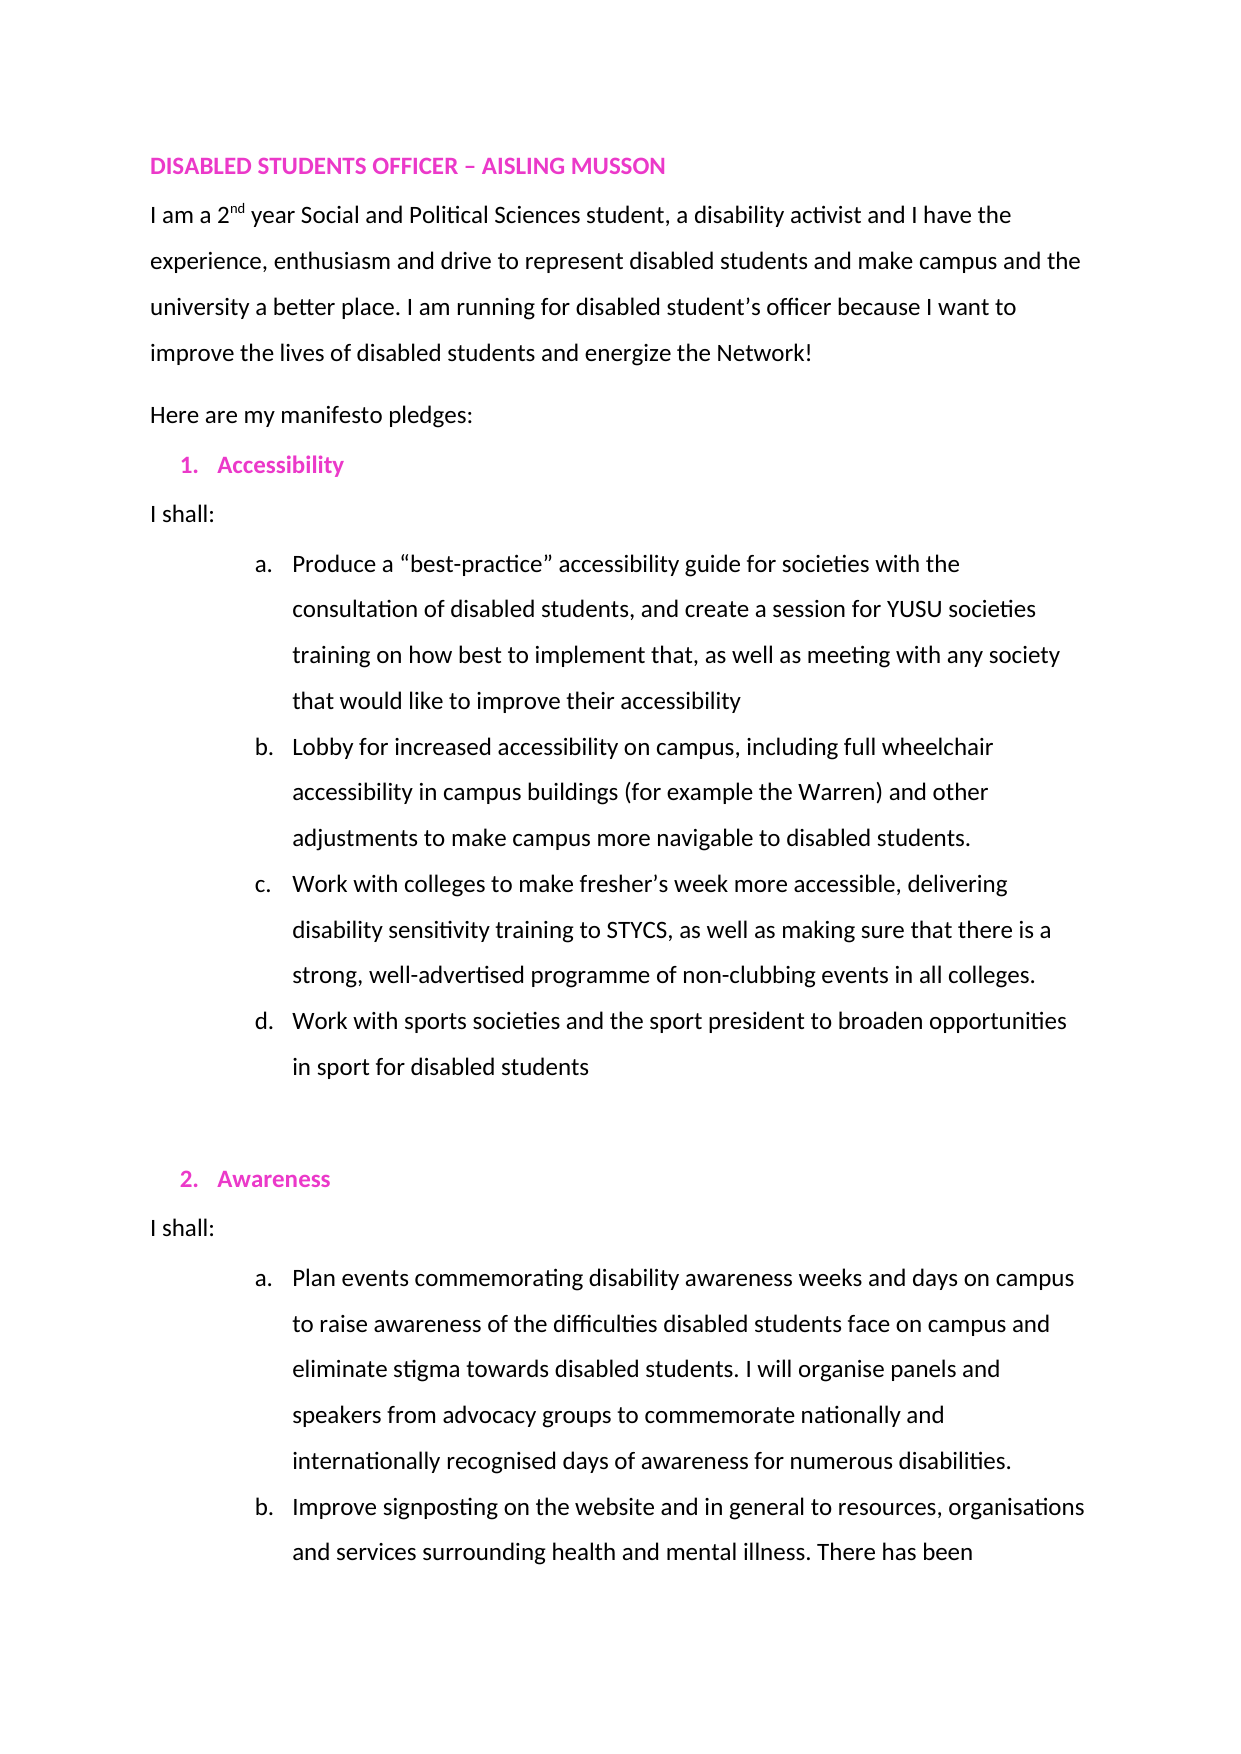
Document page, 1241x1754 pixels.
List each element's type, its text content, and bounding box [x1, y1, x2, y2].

list Accessibility [179, 449, 1090, 479]
list Work with colleges to make fresher’s week more accessible, delivering disability sensitivity training to STYCS, as well as making sure that there is a strong, well-advertised programme of non-clubbing events in all colleges. [254, 868, 1090, 990]
list Awareness [179, 1163, 1090, 1193]
text I shall: [150, 1212, 1090, 1243]
list Lobby for increased accessibility on campus, including full wheelchair accessibility in campus buildings (for example the Warren) and other adjustments to make campus more navigable to disabled students. [254, 731, 1090, 853]
list Work with sports societies and the sport president to broaden opportunities in sport for disabled students [254, 1005, 1090, 1081]
list Plan events commemorating disability awareness weeks and days on campus to raise awareness of the difficulties disabled students face on campus and eliminate stigma towards disabled students. I will organise panels and speakers from advocacy groups to commemorate nationally and internationally recognised days of awareness for numerous disabilities. [254, 1262, 1090, 1476]
text I shall: [150, 498, 1090, 529]
text DISABLED STUDENTS OFFICER – AISLING MUSSON [150, 150, 1090, 181]
text Here are my manifesto pledges: [150, 399, 1090, 430]
text I am a 2nd year Social and Political Sciences student, a disability activist and I have the experience, enthusiasm and drive to represent disabled students and make campus and the university a better place. I am running for disabled student’s officer because I want to improve the lives of disabled students and energize the Network! [150, 199, 1090, 367]
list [254, 1491, 1090, 1567]
list Produce a “best-practice” accessibility guide for societies with the consultation of disabled students, and create a session for YUSU societies training on how best to implement that, as well as meeting with any society that would like to improve their accessibility [254, 548, 1090, 716]
